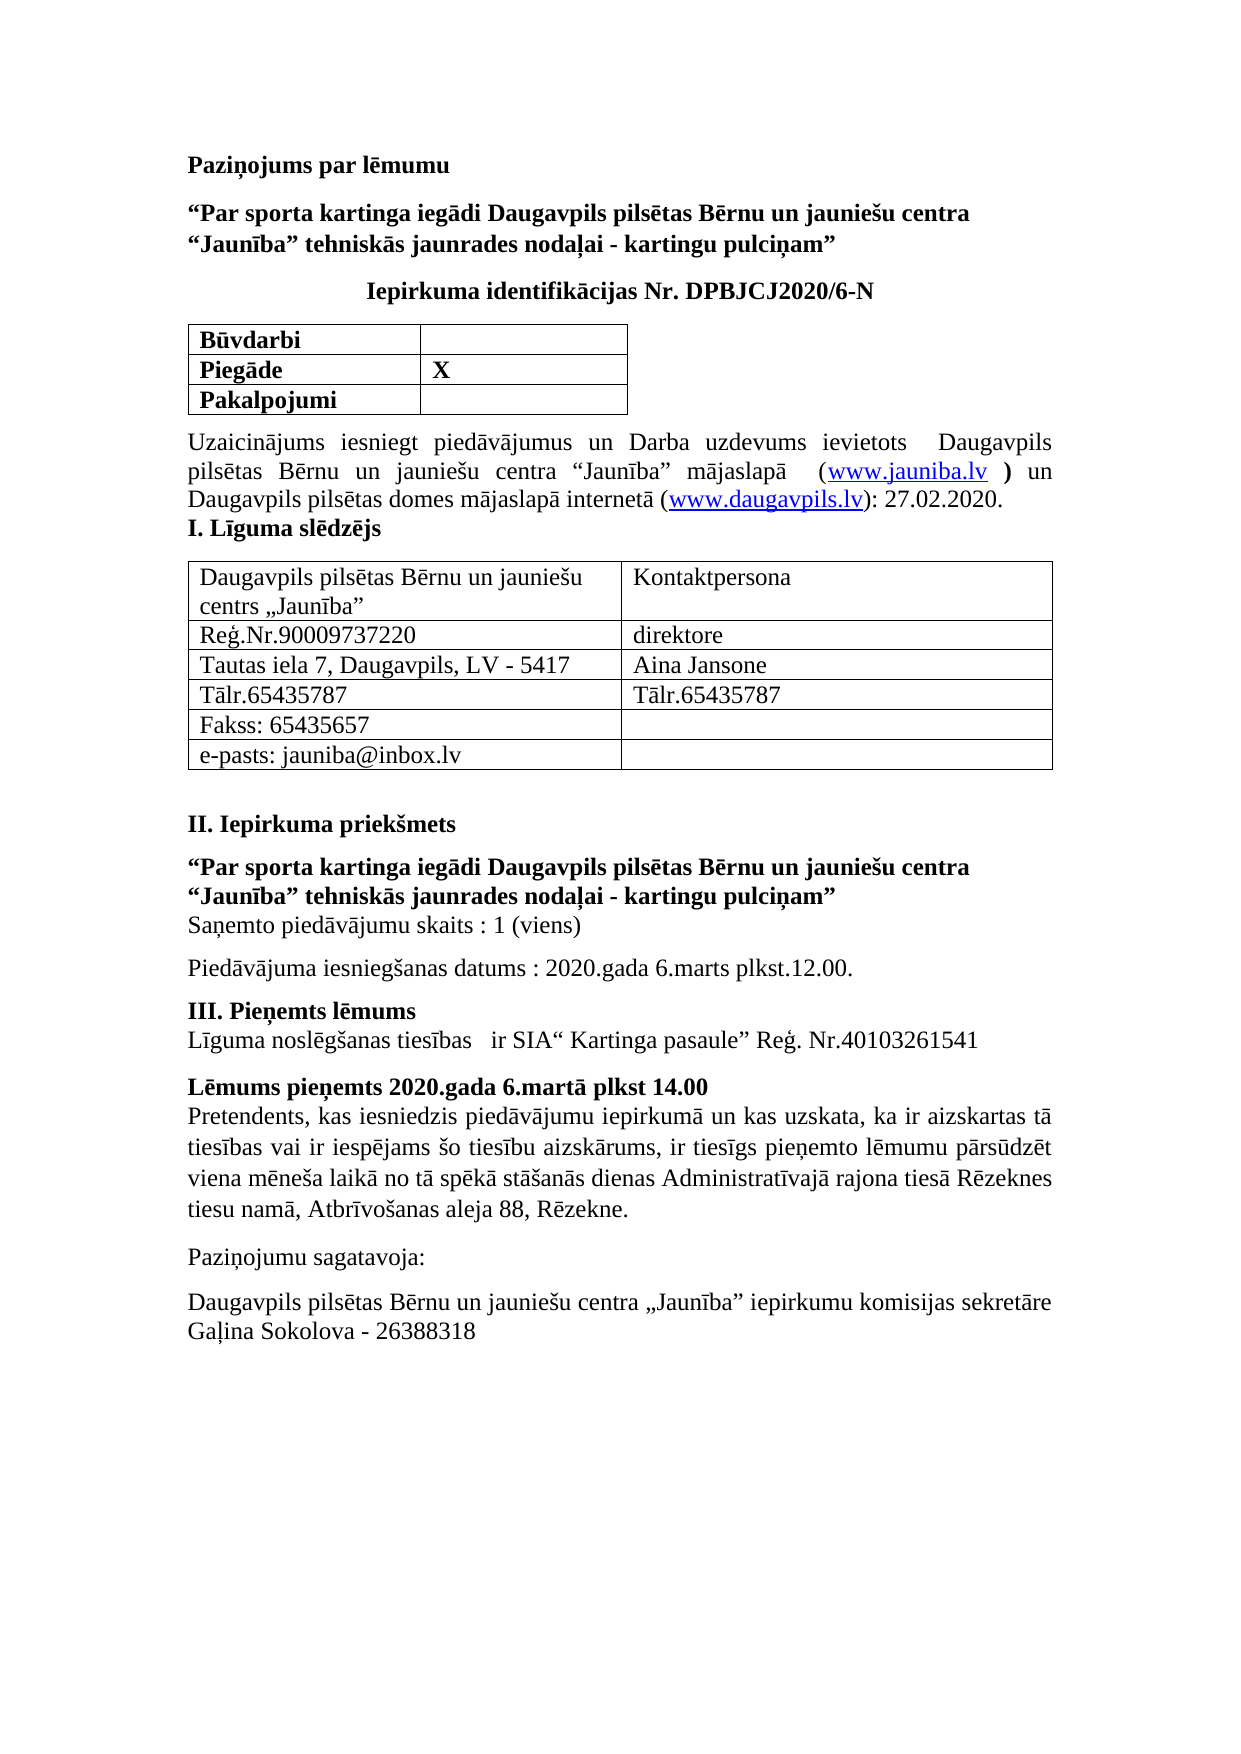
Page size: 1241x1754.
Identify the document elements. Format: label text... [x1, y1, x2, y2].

table_header Daugavpils pilsētas Bērnu un jauniešu centrs „Jaunība” [189, 562, 621, 619]
text II. Iepirkuma priekšmets [187, 809, 1053, 838]
table_cell Fakss: 65435657 [189, 710, 621, 739]
table_cell Piegāde [189, 355, 420, 384]
table_cell Tālr.65435787 [622, 680, 1052, 709]
text III. Pieņemts lēmums [187, 996, 1053, 1025]
text Paziņojumu sagatavoja: [187, 1242, 1053, 1271]
table_cell [622, 710, 1052, 739]
table_cell direktore [622, 621, 1052, 649]
table_cell [622, 740, 1052, 768]
text Pretendents, kas iesniedzis piedāvājumu iepirkumā un kas uzskata, ka ir aizskartas tā tiesības vai ir iespējams šo tiesību aizskārums, ir tiesīgs pieņemto lēmumu pārsūdzēt viena mēneša laikā no tā spēkā stāšanās dienas Administratīvajā rajona tiesā Rēzeknes tiesu namā, Atbrīvošanas aleja 88, Rēzekne. [187, 1101, 1053, 1223]
text Piedāvājuma iesniegšanas datums : 2020.gada 6.marts plkst.12.00. [187, 953, 1053, 982]
table_cell Pakalpojumi [189, 385, 420, 413]
text Uzaicinājums iesniegt piedāvājumus un Darba uzdevums ievietots Daugavpils pilsētas Bērnu un jauniešu centra “Jaunība” mājaslapā (www.jauniba.lv ) un Daugavpils pilsētas domes mājaslapā internetā (www.daugavpils.lv): 27.02.2020. [187, 427, 1053, 513]
table_cell e-pasts: jauniba@inbox.lv [189, 740, 621, 768]
text Līguma noslēgšanas tiesības ir SIA“ Kartinga pasaule” Reģ. Nr.40103261541 [187, 1025, 1053, 1053]
table_header Būvdarbi [189, 325, 420, 354]
text “Par sporta kartinga iegādi Daugavpils pilsētas Bērnu un jauniešu centra “Jaunība” tehniskās jaunrades nodaļai - kartingu pulciņam” [187, 852, 1053, 910]
text I. Līguma slēdzējs [187, 513, 1053, 542]
text Saņemto piedāvājumu skaits : 1 (viens) [187, 910, 1053, 938]
text “Par sporta kartinga iegādi Daugavpils pilsētas Bērnu un jauniešu centra “Jaunība” tehniskās jaunrades nodaļai - kartingu pulciņam” [187, 198, 1053, 257]
table_header [421, 325, 627, 354]
table_cell Aina Jansone [622, 650, 1052, 679]
table_cell Tālr.65435787 [189, 680, 621, 709]
text Daugavpils pilsētas Bērnu un jauniešu centra „Jaunība” iepirkumu komisijas sekretāre Gaļina Sokolova - 26388318 [187, 1287, 1053, 1345]
table_header Kontaktpersona [622, 562, 1052, 619]
text Paziņojums par lēmumu [187, 150, 1053, 179]
text Iepirkuma identifikācijas Nr. DPBJCJ2020/6-N [187, 276, 1053, 305]
text Lēmums pieņemts 2020.gada 6.martā plkst 14.00 [187, 1072, 1053, 1101]
table_cell [421, 385, 627, 413]
table_cell Tautas iela 7, Daugavpils, LV - 5417 [189, 650, 621, 679]
table_cell Reģ.Nr.90009737220 [189, 621, 621, 649]
table_cell X [421, 355, 627, 384]
